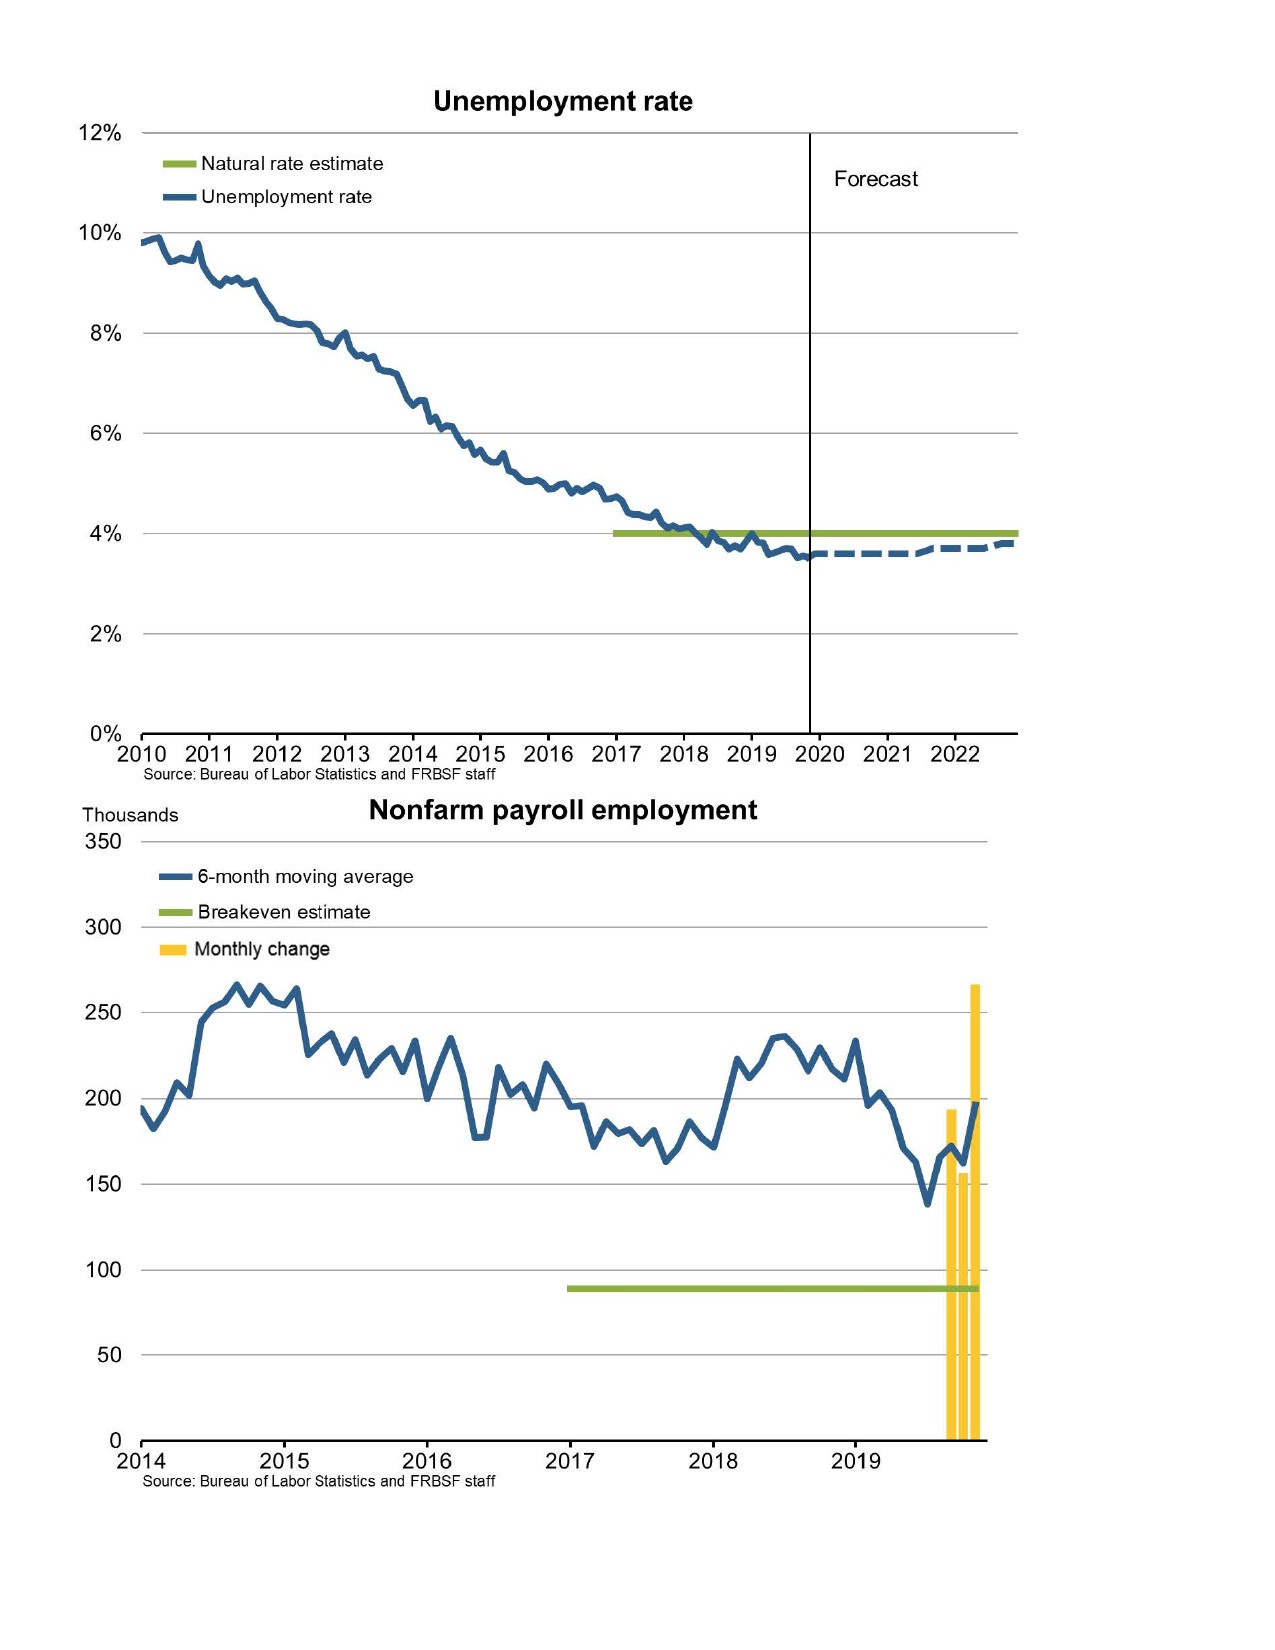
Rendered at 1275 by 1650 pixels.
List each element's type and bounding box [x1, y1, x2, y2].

picture [75, 75, 1050, 1491]
